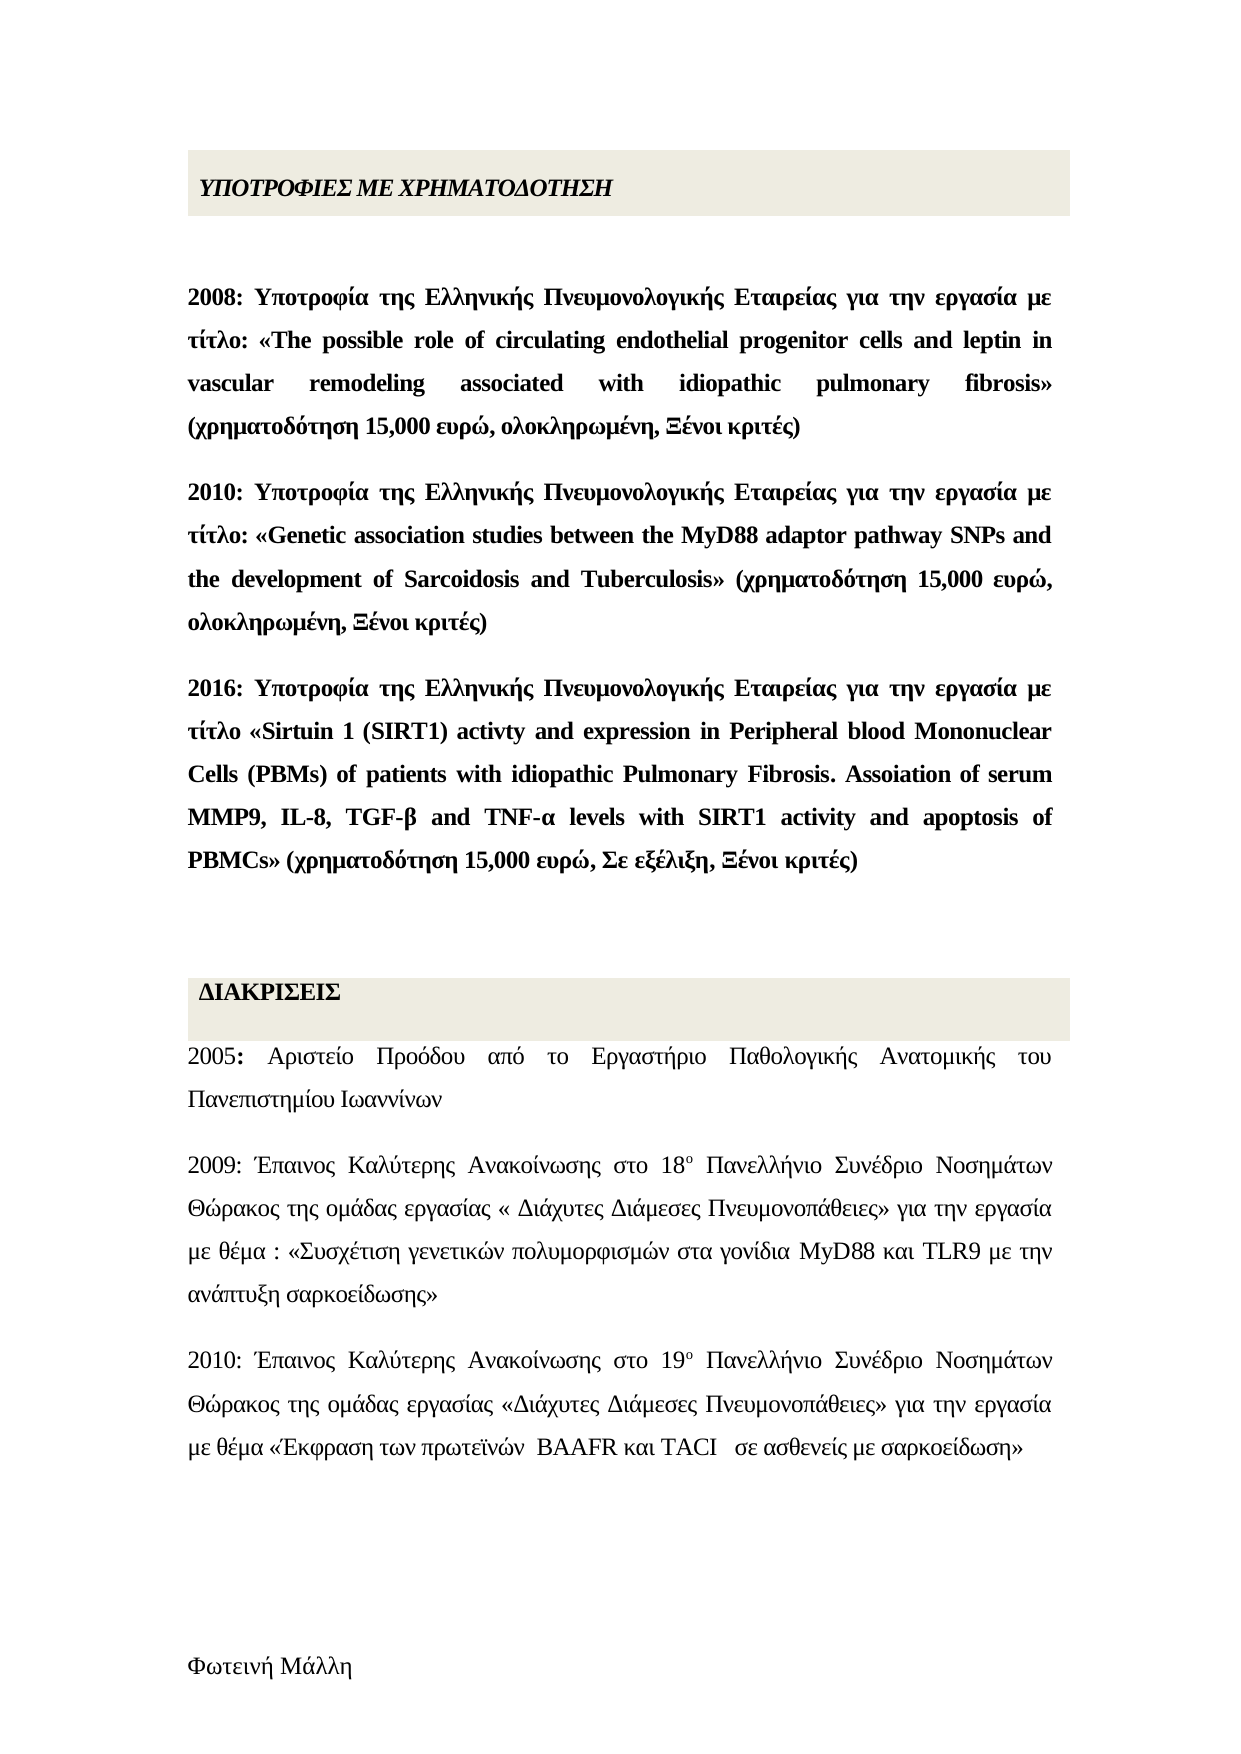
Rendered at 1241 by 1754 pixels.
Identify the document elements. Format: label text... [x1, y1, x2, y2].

text 2005: Αριστείο Προόδου από το Εργαστήριο Παθολογικής Ανατομικής του Πανεπιστημίου Ιωαννίνων [187, 1041, 1053, 1113]
table_header ΥΠΟΤΡΟΦΙΕΣ ΜΕ ΧΡΗΜΑΤΟΔΟΤΗΣΗ [188, 150, 1070, 216]
text 2010: Υποτροφία της Ελληνικής Πνευμονολογικής Εταιρείας για την εργασία με τίτλο: «Genetic association studies between the MyD88 adaptor pathway SNPs and the development of Sarcoidosis and Tuberculosis» (χρηματοδότηση 15,000 ευρώ, ολοκληρωμένη, Ξένοι κριτές) [187, 477, 1053, 636]
text 2016: Υποτροφία της Ελληνικής Πνευμονολογικής Εταιρείας για την εργασία με τίτλο «Sirtuin 1 (SIRT1) activty and expression in Peripheral blood Mononuclear Cells (PBMs) of patients with idiopathic Pulmonary Fibrosis. Assoiation of serum MMP9, IL-8, TGF-β and TNF-α levels with SIRT1 activity and apoptosis of PBMCs» (χρηματοδότηση 15,000 ευρώ, Σε εξέλιξη, Ξένοι κριτές) [187, 673, 1053, 874]
text 2010: Έπαινος Καλύτερης Ανακοίνωσης στο 19ο Πανελλήνιο Συνέδριο Νοσημάτων Θώρακος της ομάδας εργασίας «Διάχυτες Διάμεσες Πνευμονοπάθειες» για την εργασία με θέμα «Έκφραση των πρωτεϊνών BAAFR και TACI σε ασθενείς με σαρκοείδωση» [187, 1346, 1053, 1461]
table_header ΔΙΑΚΡΙΣΕΙΣ [188, 978, 1070, 1041]
text 2009: Έπαινος Καλύτερης Ανακοίνωσης στο 18ο Πανελλήνιο Συνέδριο Νοσημάτων Θώρακος της ομάδας εργασίας « Διάχυτες Διάμεσες Πνευμονοπάθειες» για την εργασία με θέμα : «Συσχέτιση γενετικών πολυμορφισμών στα γονίδια MyD88 και TLR9 με την ανάπτυξη σαρκοείδωσης» [187, 1150, 1053, 1308]
text 2008: Υποτροφία της Ελληνικής Πνευμονολογικής Εταιρείας για την εργασία με τίτλο: «The possible role of circulating endothelial progenitor cells and leptin in vascular remodeling associated with idiopathic pulmonary fibrosis» (χρηματοδότηση 15,000 ευρώ, ολοκληρωμένη, Ξένοι κριτές) [187, 282, 1053, 440]
